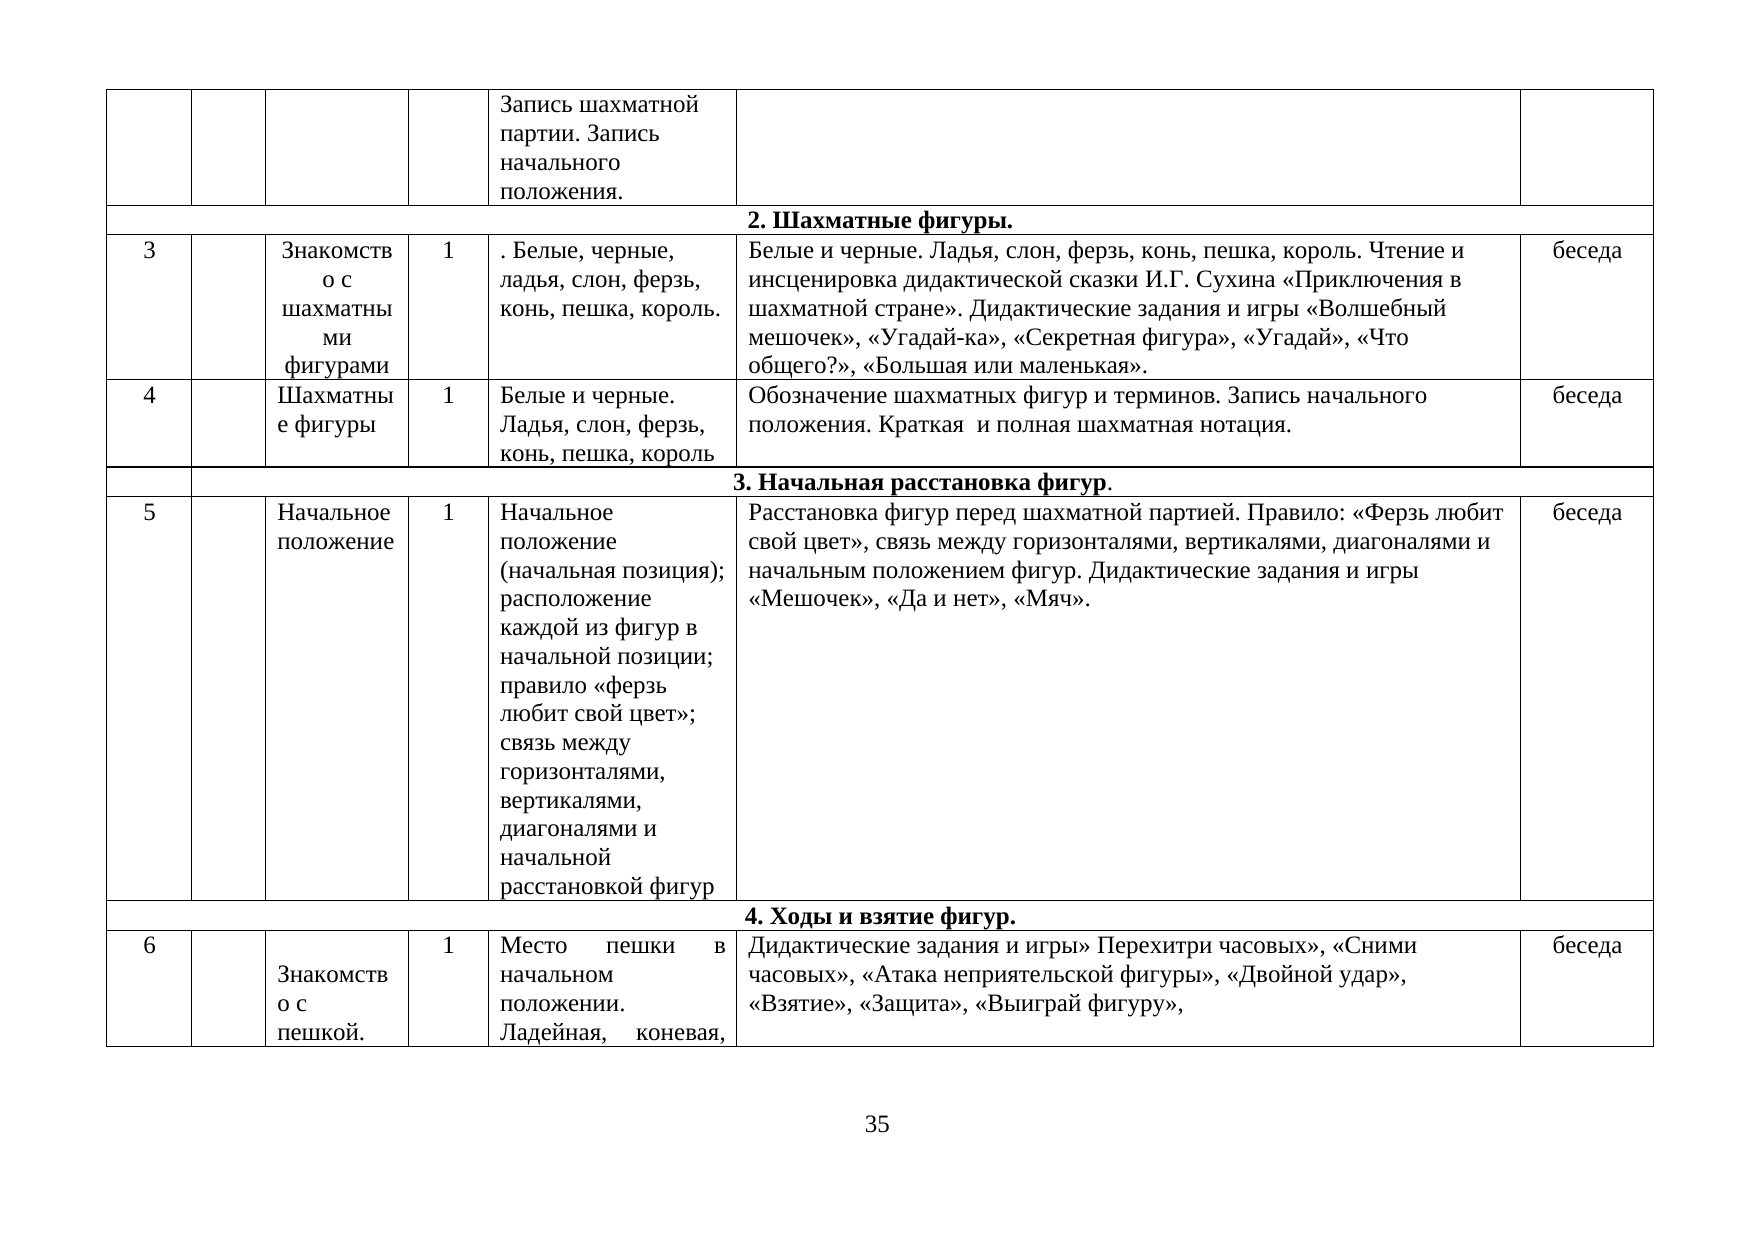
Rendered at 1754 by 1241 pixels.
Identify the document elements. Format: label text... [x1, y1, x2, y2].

table_cell [192, 497, 265, 900]
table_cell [266, 90, 408, 204]
table_cell Шахматные фигуры [266, 380, 408, 466]
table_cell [489, 90, 736, 204]
table_cell 1 [409, 497, 488, 900]
table_cell Обозначение шахматных фигур и терминов. Запись начального положения. Краткая и полная шахматная нотация. [737, 380, 1520, 466]
table_cell 3. Начальная расстановка фигур. [192, 468, 1653, 496]
table_cell Знакомство с шахматными фигурами [266, 235, 408, 379]
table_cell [266, 931, 408, 1046]
table_cell Расстановка фигур перед шахматной партией. Правило: «Ферзь любит свой цвет», связь между горизонталями, вертикалями, диагоналями и начальным положением фигур. Дидактические задания и игры «Мешочек», «Да и нет», «Мяч». [737, 497, 1520, 900]
table_cell Начальное положение (начальная позиция); расположение каждой из фигур в начальной позиции; правило «ферзь любит свой цвет»; связь между горизонталями, вертикалями, диагоналями и начальной расстановкой фигур [489, 497, 736, 900]
table_cell . Белые, черные, ладья, слон, ферзь, конь, пешка, король. [489, 235, 736, 379]
table_cell 2. Шахматные фигуры. [107, 206, 1653, 234]
table_cell 1 [409, 90, 488, 204]
table_cell [192, 90, 265, 204]
table_cell 1 [409, 380, 488, 466]
table_cell Начальное положение [266, 497, 408, 900]
table_cell 1 [409, 235, 488, 379]
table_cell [737, 931, 1520, 1046]
table_cell 6 [107, 931, 191, 1046]
table_cell беседа [1521, 380, 1653, 466]
table_cell беседа [1521, 931, 1653, 1046]
table_cell 5 [107, 497, 191, 900]
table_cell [737, 90, 1520, 204]
table_cell [1521, 90, 1653, 204]
table_cell 3 [107, 235, 191, 379]
table_cell [107, 468, 191, 496]
table_cell 4. Ходы и взятие фигур. [107, 901, 1653, 929]
table_cell [107, 90, 191, 204]
table_cell Белые и черные. Ладья, слон, ферзь, конь, пешка, король. Чтение и инсценировка дидактической сказки И.Г. Сухина «Приключения в шахматной стране». Дидактические задания и игры «Волшебный мешочек», «Угадай-ка», «Секретная фигура», «Угадай», «Что общего?», «Большая или маленькая». [737, 235, 1520, 379]
table_cell [192, 931, 265, 1046]
table_cell 4 [107, 380, 191, 466]
table_cell Белые и черные. Ладья, слон, ферзь, конь, пешка, король [489, 380, 736, 466]
table_cell беседа [1521, 497, 1653, 900]
table_cell 1 [409, 931, 488, 1046]
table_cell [489, 931, 736, 1046]
table_cell беседа [1521, 235, 1653, 379]
table_cell [192, 235, 265, 379]
table_cell [192, 380, 265, 466]
